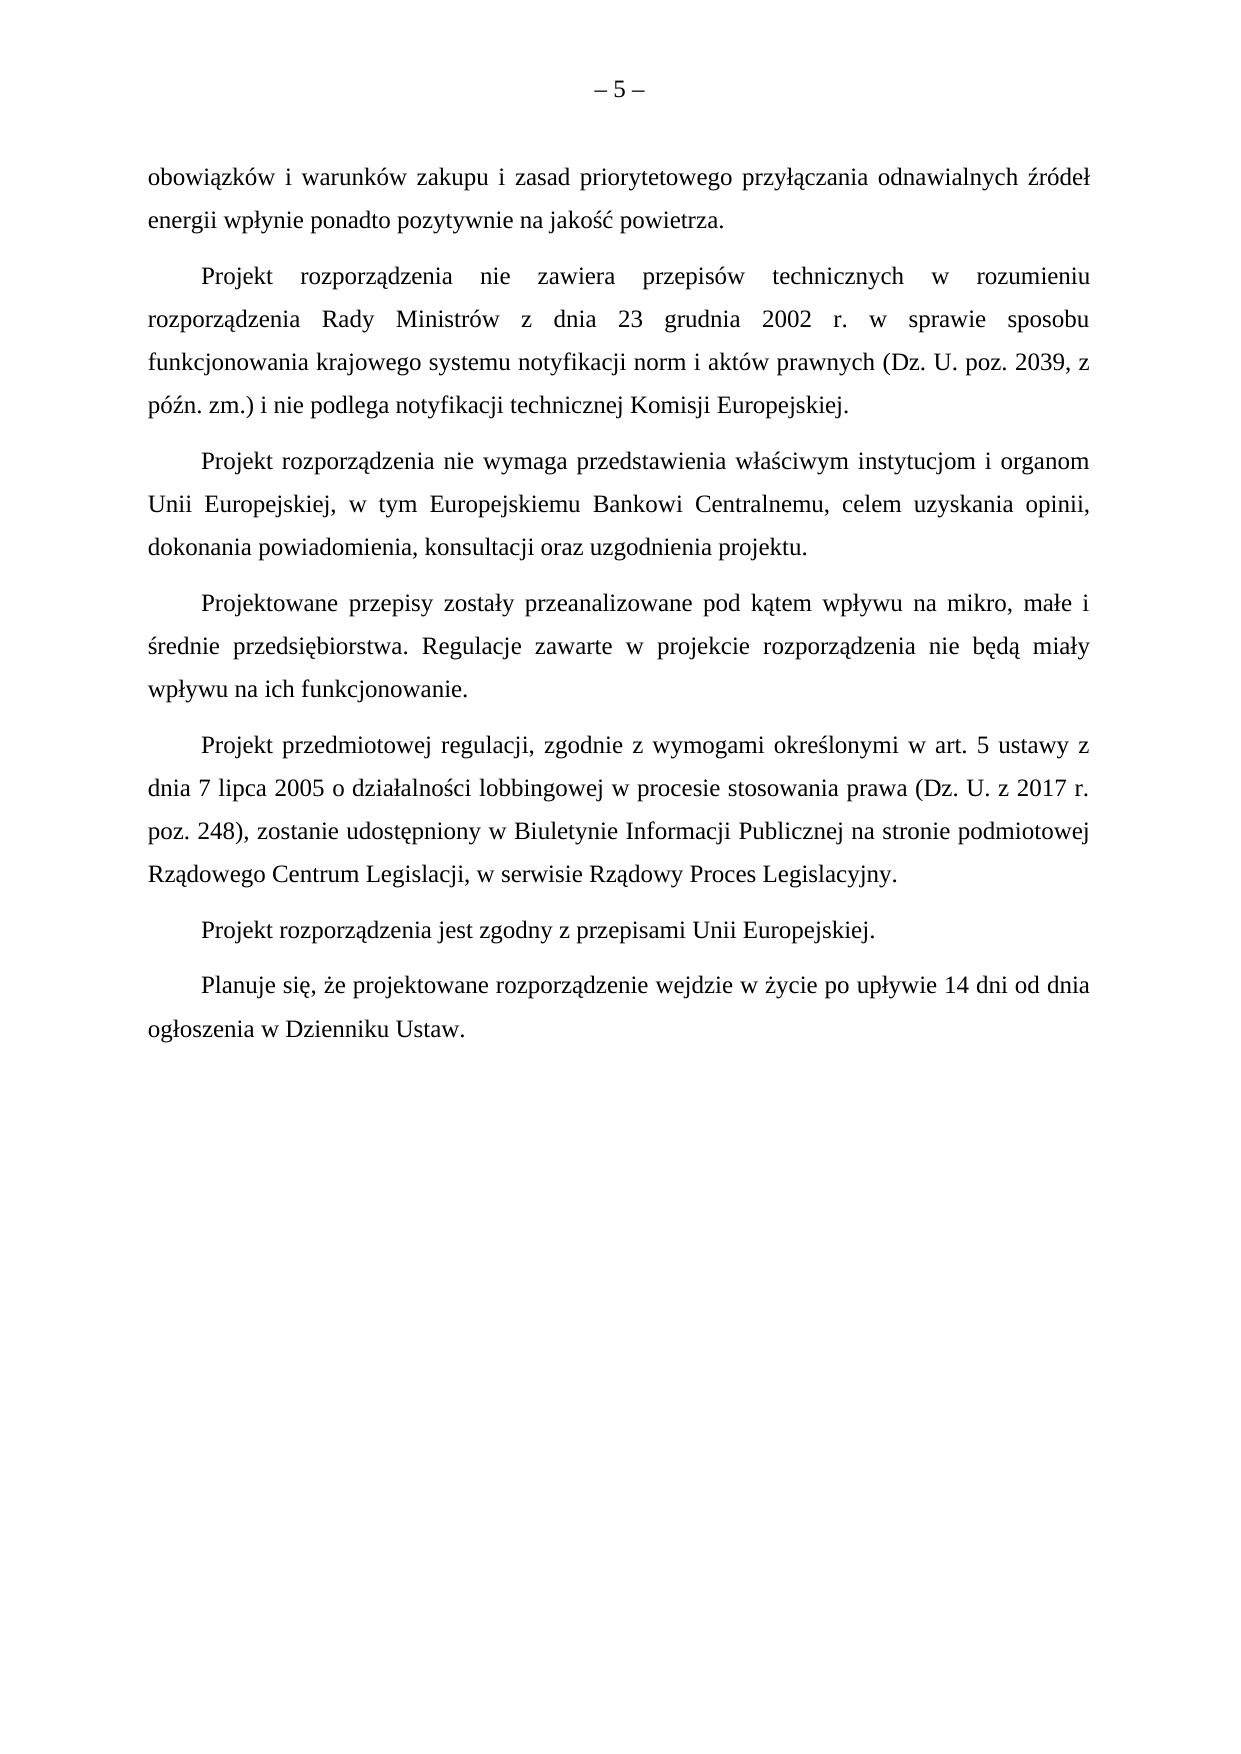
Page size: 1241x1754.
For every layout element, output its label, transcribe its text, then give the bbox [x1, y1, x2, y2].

text Projekt rozporządzenia nie wymaga przedstawienia właściwym instytucjom i organom Unii Europejskiej, w tym Europejskiemu Bankowi Centralnemu, celem uzyskania opinii, dokonania powiadomienia, konsultacji oraz uzgodnienia projektu. [148, 446, 1091, 561]
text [148, 162, 1091, 234]
text Projektowane przepisy zostały przeanalizowane pod kątem wpływu na mikro, małe i średnie przedsiębiorstwa. Regulacje zawarte w projekcie rozporządzenia nie będą miały wpływu na ich funkcjonowanie. [148, 588, 1091, 703]
text Projekt przedmiotowej regulacji, zgodnie z wymogami określonymi w art. 5 ustawy z dnia 7 lipca 2005 o działalności lobbingowej w procesie stosowania prawa (Dz. U. z 2017 r. poz. 248), zostanie udostępniony w Biuletynie Informacji Publicznej na stronie podmiotowej Rządowego Centrum Legislacji, w serwisie Rządowy Proces Legislacyjny. [148, 730, 1091, 888]
text Projekt rozporządzenia jest zgodny z przepisami Unii Europejskiej. [148, 915, 1091, 944]
text Projekt rozporządzenia nie zawiera przepisów technicznych w rozumieniu rozporządzenia Rady Ministrów z dnia 23 grudnia 2002 r. w sprawie sposobu funkcjonowania krajowego systemu notyfikacji norm i aktów prawnych (Dz. U. poz. 2039, z późn. zm.) i nie podlega notyfikacji technicznej Komisji Europejskiej. [148, 261, 1091, 419]
text Planuje się, że projektowane rozporządzenie wejdzie w życie po upływie 14 dni od dnia ogłoszenia w Dzienniku Ustaw. [148, 971, 1091, 1042]
